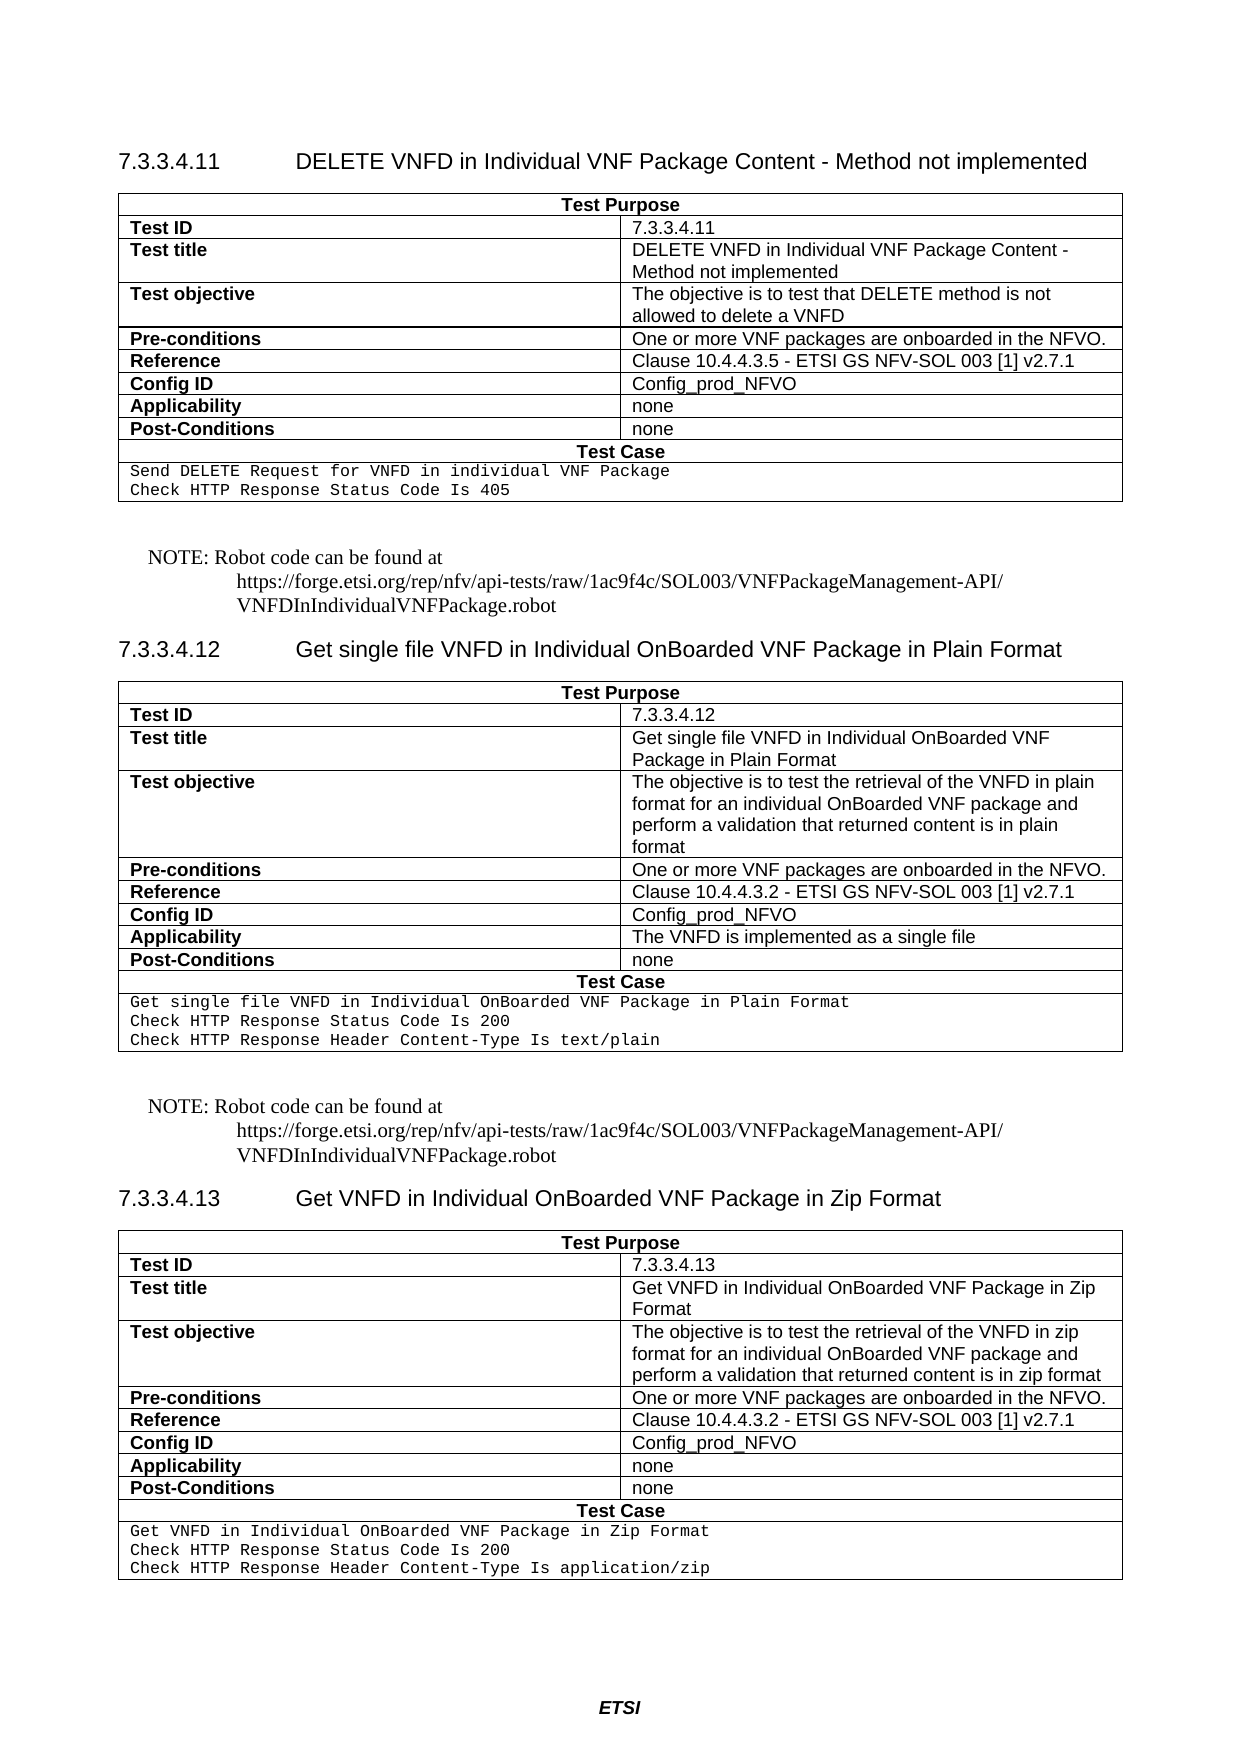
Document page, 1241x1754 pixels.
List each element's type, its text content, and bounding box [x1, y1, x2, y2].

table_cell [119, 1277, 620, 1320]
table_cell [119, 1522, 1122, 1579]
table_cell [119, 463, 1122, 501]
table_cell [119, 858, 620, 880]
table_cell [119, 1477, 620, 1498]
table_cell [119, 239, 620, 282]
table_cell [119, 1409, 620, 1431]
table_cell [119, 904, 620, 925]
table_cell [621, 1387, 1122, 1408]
subtitle 7.3.3.4.12 Get single file VNFD in Individual OnBoarded VNF Package in Plain Format [118, 636, 1122, 662]
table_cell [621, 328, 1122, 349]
subtitle 7.3.3.4.13 Get VNFD in Individual OnBoarded VNF Package in Zip Format [118, 1185, 1122, 1212]
text NOTE: Robot code can be found at https://forge.etsi.org/rep/nfv/api-tests/raw/1ac9f4c/SOL003/VNFPackageManagement-API/VNFDInIndividualVNFPackage.robot [148, 1094, 1122, 1167]
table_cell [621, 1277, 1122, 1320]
subtitle 7.3.3.4.11 DELETE VNFD in Individual VNF Package Content - Method not implemented [118, 148, 1122, 174]
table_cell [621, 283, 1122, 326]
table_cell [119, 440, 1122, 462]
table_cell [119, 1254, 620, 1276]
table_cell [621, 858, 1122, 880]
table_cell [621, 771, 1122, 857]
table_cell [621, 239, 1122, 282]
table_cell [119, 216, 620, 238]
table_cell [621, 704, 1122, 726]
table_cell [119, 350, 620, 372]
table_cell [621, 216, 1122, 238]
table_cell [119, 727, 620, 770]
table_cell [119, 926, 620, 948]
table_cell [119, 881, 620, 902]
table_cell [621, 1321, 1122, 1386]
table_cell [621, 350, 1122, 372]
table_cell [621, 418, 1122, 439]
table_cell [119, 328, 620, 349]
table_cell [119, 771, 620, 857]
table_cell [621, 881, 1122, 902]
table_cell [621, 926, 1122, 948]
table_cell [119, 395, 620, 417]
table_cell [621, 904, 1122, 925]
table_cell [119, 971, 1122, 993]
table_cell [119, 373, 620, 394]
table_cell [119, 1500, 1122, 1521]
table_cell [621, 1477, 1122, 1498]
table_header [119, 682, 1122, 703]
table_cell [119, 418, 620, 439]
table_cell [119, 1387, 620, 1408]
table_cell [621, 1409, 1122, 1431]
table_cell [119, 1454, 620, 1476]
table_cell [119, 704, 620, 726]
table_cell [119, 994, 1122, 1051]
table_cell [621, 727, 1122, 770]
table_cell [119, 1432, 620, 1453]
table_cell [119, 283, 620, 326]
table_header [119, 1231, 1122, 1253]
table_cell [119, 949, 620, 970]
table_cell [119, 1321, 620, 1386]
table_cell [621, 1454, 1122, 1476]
text NOTE: Robot code can be found at https://forge.etsi.org/rep/nfv/api-tests/raw/1ac9f4c/SOL003/VNFPackageManagement-API/VNFDInIndividualVNFPackage.robot [148, 544, 1122, 617]
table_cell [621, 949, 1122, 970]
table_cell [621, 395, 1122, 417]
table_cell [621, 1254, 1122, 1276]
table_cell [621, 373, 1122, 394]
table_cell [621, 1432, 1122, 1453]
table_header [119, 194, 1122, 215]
